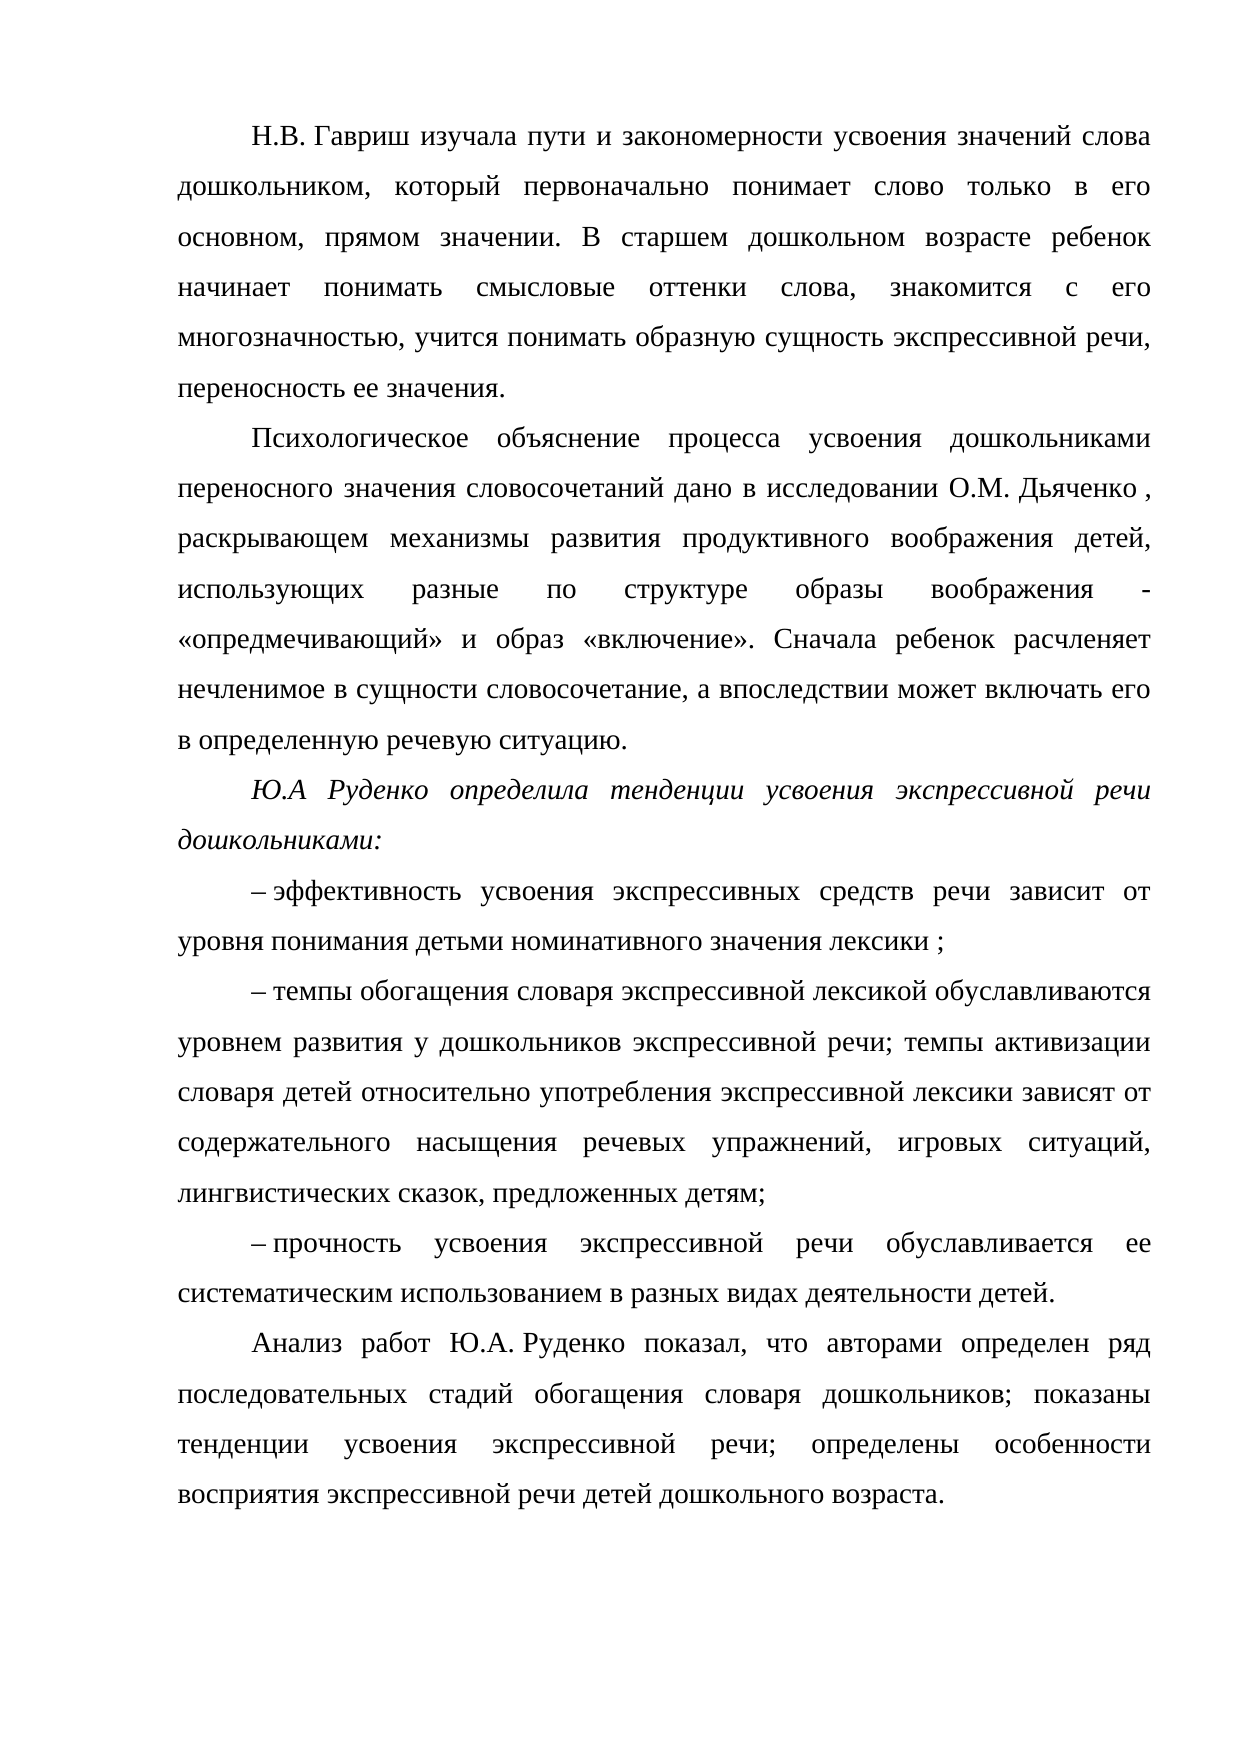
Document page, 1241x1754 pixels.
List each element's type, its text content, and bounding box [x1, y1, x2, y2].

text – прочность усвоения экспрессивной речи обуславливается ее систематическим использованием в разных видах деятельности детей. [177, 1225, 1152, 1309]
text Психологическое объяснение процесса усвоения дошкольниками переносного значения словосочетаний дано в исследовании О.М. Дьяченко , раскрывающем механизмы развития продуктивного воображения детей, использующих разные по структуре образы воображения - «опредмечивающий» и образ «включение». Сначала ребенок расчленяет нечленимое в сущности словосочетание, а впоследствии может включать его в определенную речевую ситуацию. [177, 420, 1152, 755]
text – эффективность усвоения экспрессивных средств речи зависит от уровня понимания детьми номинативного значения лексики ; [177, 873, 1152, 957]
text – темпы обогащения словаря экспрессивной лексикой обуславливаются уровнем развития у дошкольников экспрессивной речи; темпы активизации словаря детей относительно употребления экспрессивной лексики зависят от содержательного насыщения речевых упражнений, игровых ситуаций, лингвистических сказок, предложенных детям; [177, 973, 1152, 1208]
text Н.В. Гавриш изучала пути и закономерности усвоения значений слова дошкольником, который первоначально понимает слово только в его основном, прямом значении. В старшем дошкольном возрасте ребенок начинает понимать смысловые оттенки слова, знакомится с его многозначностью, учится понимать образную сущность экспрессивной речи, переносность ее значения. [177, 118, 1152, 403]
text Анализ работ Ю.А. Руденко показал, что авторами определен ряд последовательных стадий обогащения словаря дошкольников; показаны тенденции усвоения экспрессивной речи; определены особенности восприятия экспрессивной речи детей дошкольного возраста. [177, 1326, 1152, 1510]
text Ю.А Руденко определила тенденции усвоения экспрессивной речи дошкольниками: [177, 772, 1152, 856]
